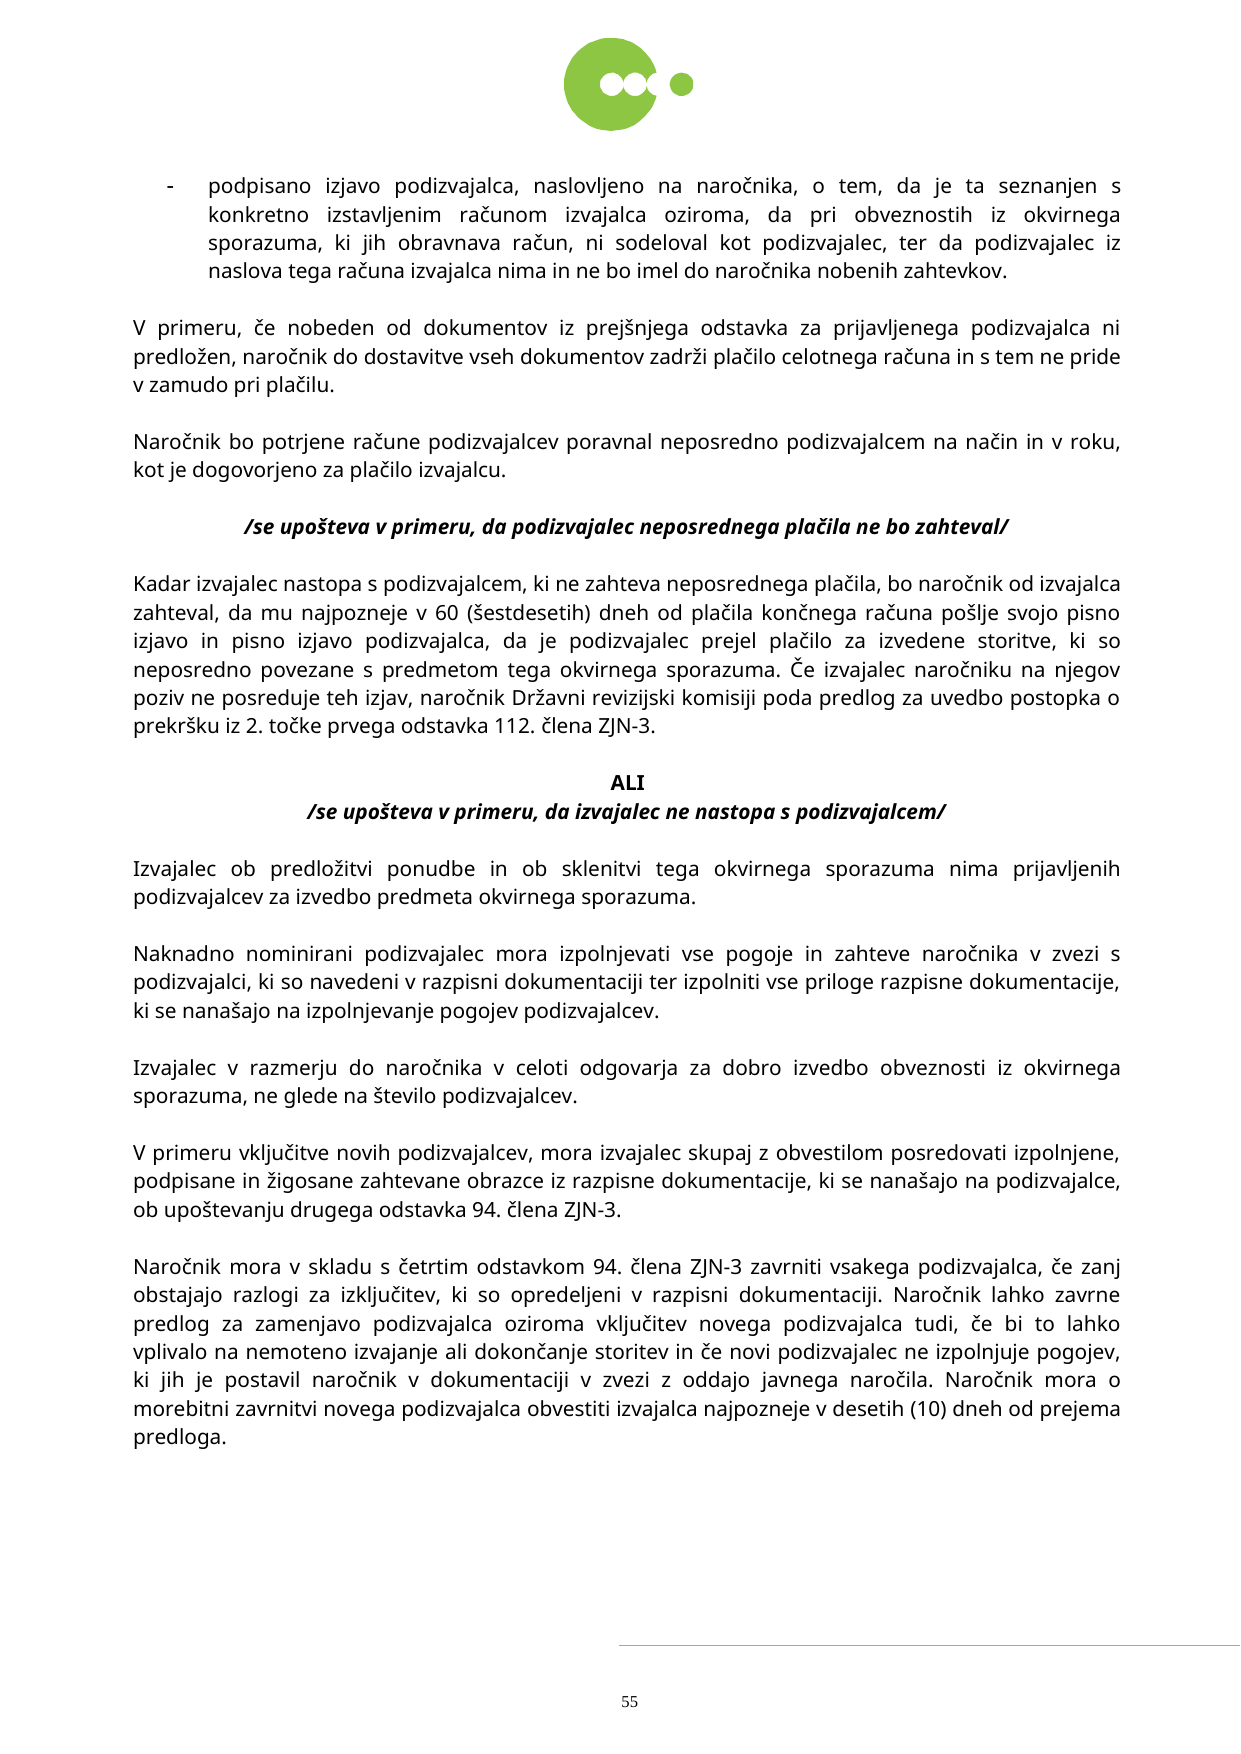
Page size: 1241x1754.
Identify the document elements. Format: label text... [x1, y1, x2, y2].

text Naročnik mora v skladu s četrtim odstavkom 94. člena ZJN-3 zavrniti vsakega podizvajalca, če zanj obstajajo razlogi za izključitev, ki so opredeljeni v razpisni dokumentaciji. Naročnik lahko zavrne predlog za zamenjavo podizvajalca oziroma vključitev novega podizvajalca tudi, če bi to lahko vplivalo na nemoteno izvajanje ali dokončanje storitev in če novi podizvajalec ne izpolnjuje pogojev, ki jih je postavil naročnik v dokumentaciji v zvezi z oddajo javnega naročila. Naročnik mora o morebitni zavrnitvi novega podizvajalca obvestiti izvajalca najpozneje v desetih (10) dneh od prejema predloga. [133, 1252, 1122, 1451]
text Naknadno nominirani podizvajalec mora izpolnjevati vse pogoje in zahteve naročnika v zvezi s podizvajalci, ki so navedeni v razpisni dokumentaciji ter izpolniti vse priloge razpisne dokumentacije, ki se nanašajo na izpolnjevanje pogojev podizvajalcev. [133, 939, 1122, 1024]
text Izvajalec ob predložitvi ponudbe in ob sklenitvi tega okvirnega sporazuma nima prijavljenih podizvajalcev za izvedbo predmeta okvirnega sporazuma. [133, 854, 1122, 911]
text V primeru vključitve novih podizvajalcev, mora izvajalec skupaj z obvestilom posredovati izpolnjene, podpisane in žigosane zahtevane obrazce iz razpisne dokumentacije, ki se nanašajo na podizvajalce, ob upoštevanju drugega odstavka 94. člena ZJN-3. [133, 1138, 1122, 1223]
text Naročnik bo potrjene račune podizvajalcev poravnal neposredno podizvajalcem na način in v roku, kot je dogovorjeno za plačilo izvajalcu. [133, 427, 1122, 484]
text V primeru, če nobeden od dokumentov iz prejšnjega odstavka za prijavljenega podizvajalca ni predložen, naročnik do dostavitve vseh dokumentov zadrži plačilo celotnega računa in s tem ne pride v zamudo pri plačilu. [133, 313, 1122, 399]
text ALI [133, 768, 1122, 797]
text Izvajalec v razmerju do naročnika v celoti odgovarja za dobro izvedbo obveznosti iz okvirnega sporazuma, ne glede na število podizvajalcev. [133, 1053, 1122, 1110]
text Kadar izvajalec nastopa s podizvajalcem, ki ne zahteva neposrednega plačila, bo naročnik od izvajalca zahteval, da mu najpozneje v 60 (šestdesetih) dneh od plačila končnega računa pošlje svojo pisno izjavo in pisno izjavo podizvajalca, da je podizvajalec prejel plačilo za izvedene storitve, ki so neposredno povezane s predmetom tega okvirnega sporazuma. Če izvajalec naročniku na njegov poziv ne posreduje teh izjav, naročnik Državni revizijski komisiji poda predlog za uvedbo postopka o prekršku iz 2. točke prvega odstavka 112. člena ZJN-3. [133, 569, 1122, 740]
text /se upošteva v primeru, da izvajalec ne nastopa s podizvajalcem/ [133, 797, 1122, 825]
list podpisano izjavo podizvajalca, naslovljeno na naročnika, o tem, da je ta seznanjen s konkretno izstavljenim računom izvajalca oziroma, da pri obveznostih iz okvirnega sporazuma, ki jih obravnava račun, ni sodeloval kot podizvajalec, ter da podizvajalec iz naslova tega računa izvajalca nima in ne bo imel do naročnika nobenih zahtevkov. [167, 171, 1122, 285]
text /se upošteva v primeru, da podizvajalec neposrednega plačila ne bo zahteval/ [133, 512, 1122, 541]
